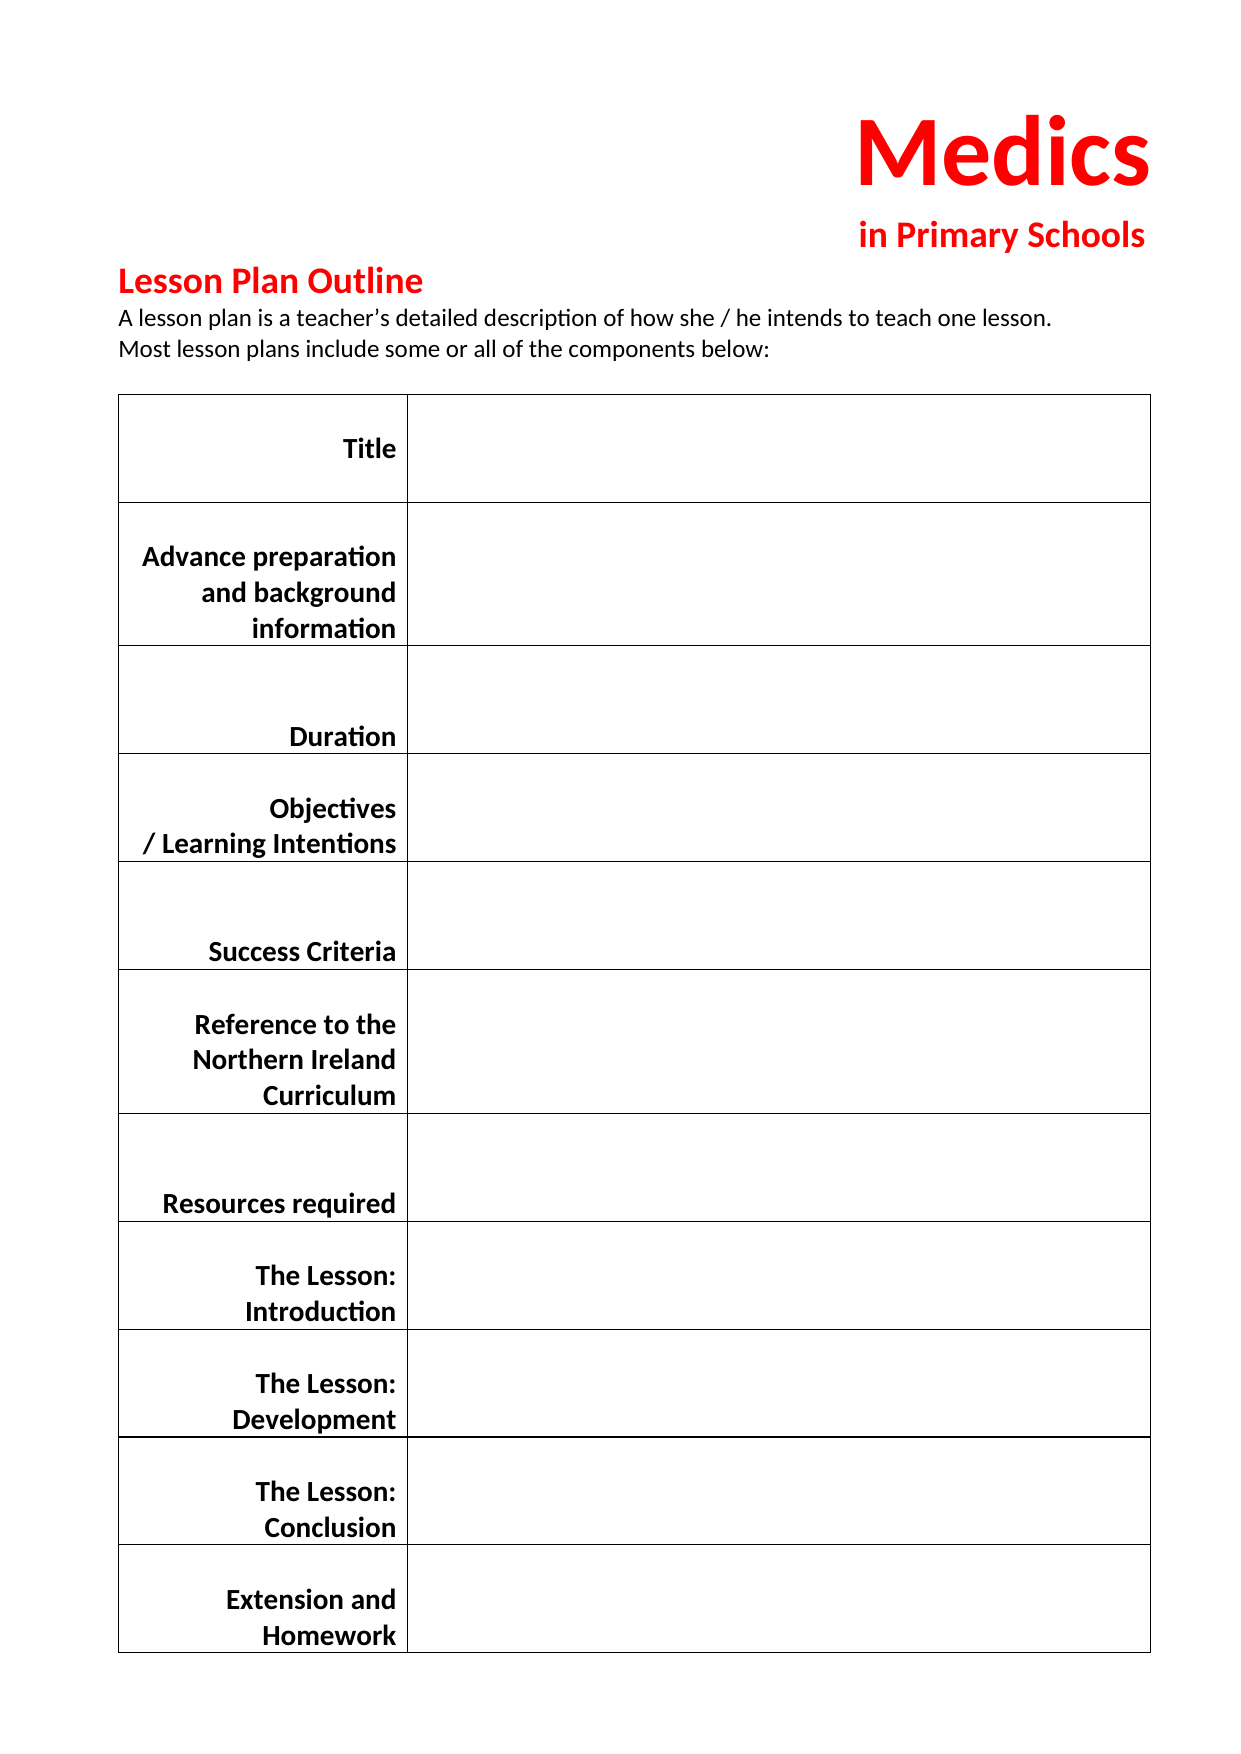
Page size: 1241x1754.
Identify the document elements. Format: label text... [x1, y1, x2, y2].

text Most lesson plans include some or all of the components below: [118, 333, 1152, 363]
table_cell Success Criteria [119, 862, 407, 969]
text A lesson plan is a teacher’s detailed description of how she / he intends to teach one lesson. [118, 302, 1152, 333]
table_cell The Lesson: Conclusion [119, 1438, 407, 1544]
text Medics [118, 89, 1152, 211]
table_header Title [119, 395, 407, 502]
table_cell [408, 1545, 1150, 1652]
table_cell Duration [119, 646, 407, 753]
table_cell [408, 1114, 1150, 1221]
table_cell The Lesson: Introduction [119, 1222, 407, 1328]
table_cell Advance preparation and background information [119, 503, 407, 645]
table_cell Objectives / Learning Intentions [119, 754, 407, 861]
table_cell Resources required [119, 1114, 407, 1221]
table_cell [408, 862, 1150, 969]
table_cell The Lesson: Development [119, 1330, 407, 1436]
table_cell [408, 970, 1150, 1113]
table_cell [408, 1438, 1150, 1544]
table_cell [408, 1330, 1150, 1436]
table_cell Extension and Homework [119, 1545, 407, 1652]
table_cell [408, 503, 1150, 645]
text Lesson Plan Outline [118, 257, 1152, 302]
table_header [408, 395, 1150, 502]
table_cell Reference to the Northern Ireland Curriculum [119, 970, 407, 1113]
table_cell [408, 646, 1150, 753]
table_cell [408, 754, 1150, 861]
text in Primary Schools [793, 211, 1152, 257]
table_cell [408, 1222, 1150, 1328]
